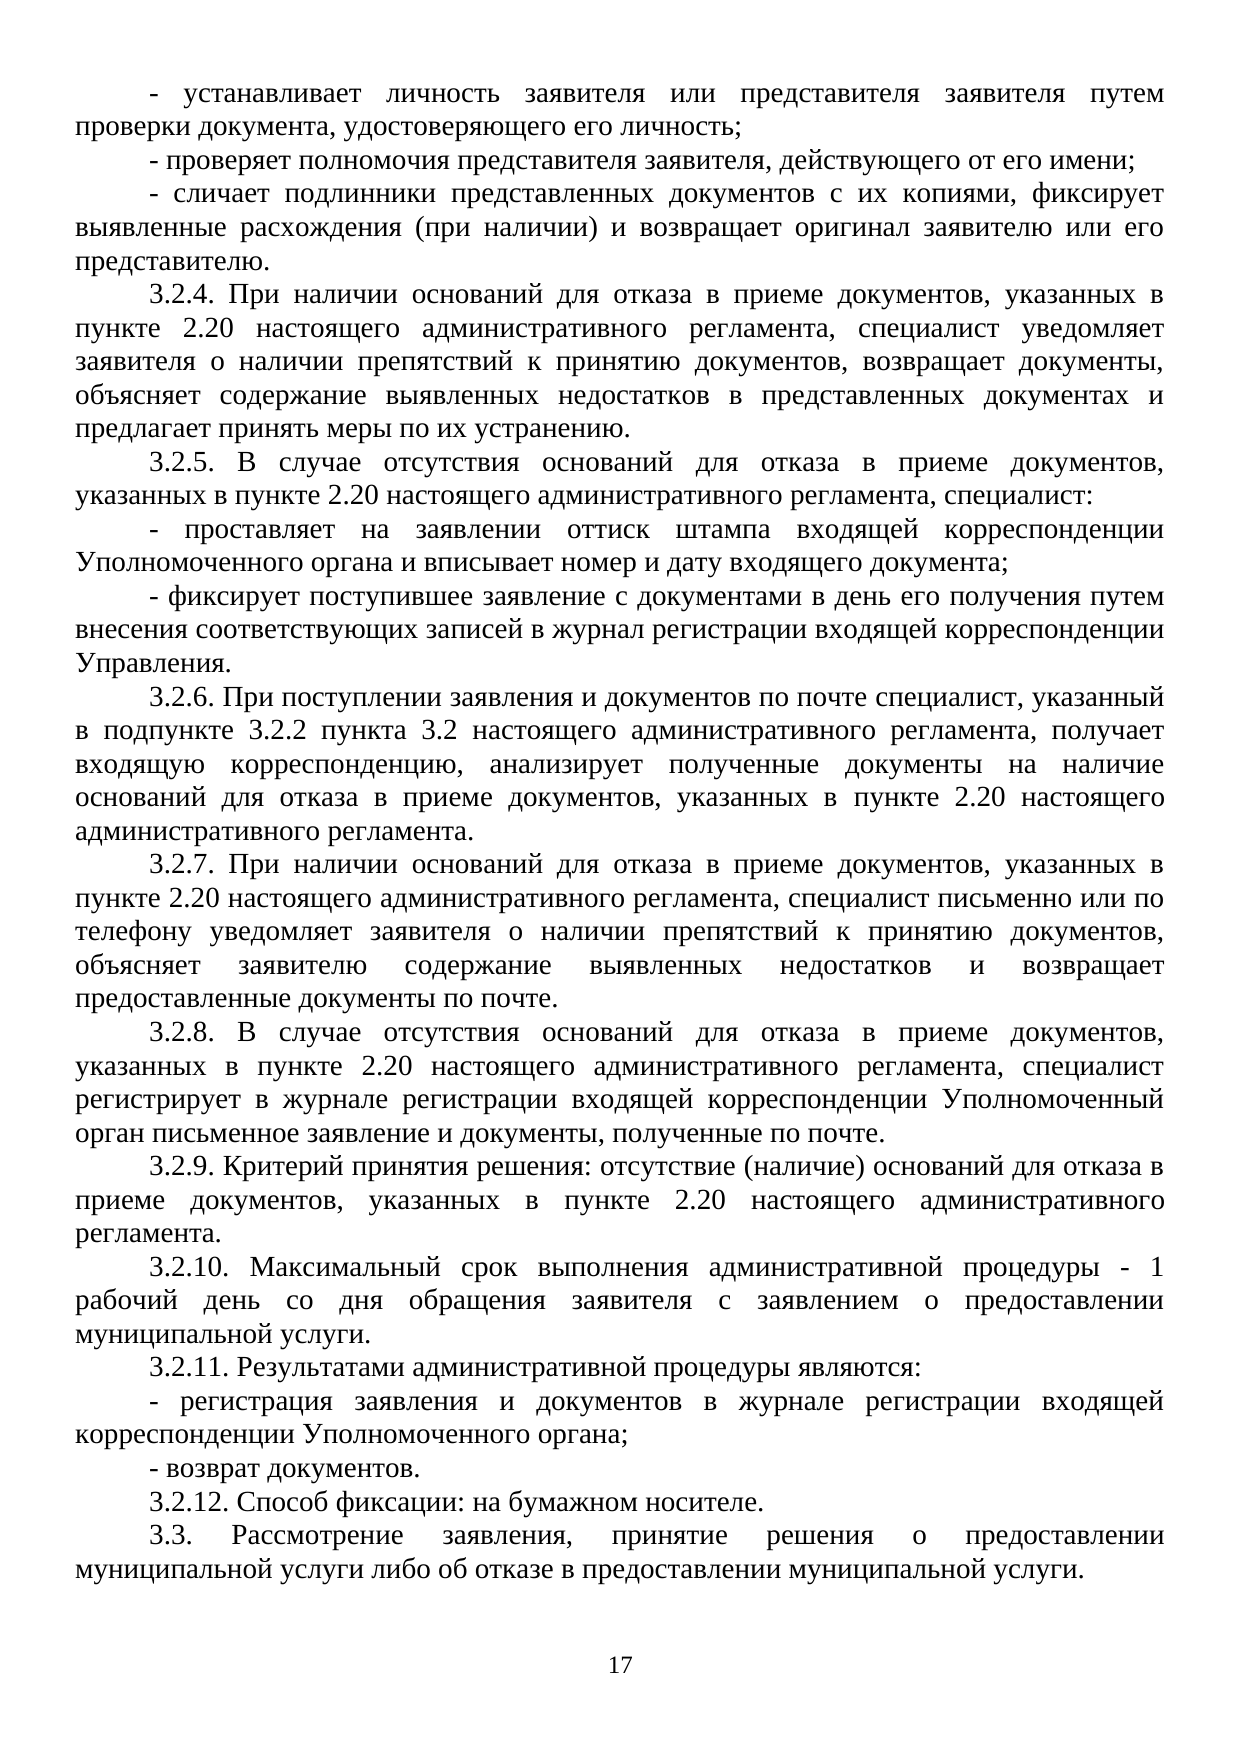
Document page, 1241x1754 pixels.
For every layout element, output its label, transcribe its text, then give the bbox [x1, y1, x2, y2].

text - сличает подлинники представленных документов с их копиями, фиксирует выявленные расхождения (при наличии) и возвращает оригинал заявителю или его представителю. [75, 176, 1165, 276]
text 3.2.12. Способ фиксации: на бумажном носителе. [75, 1484, 1165, 1517]
text - регистрация заявления и документов в журнале регистрации входящей корреспонденции Уполномоченного органа; [75, 1383, 1165, 1450]
text - возврат документов. [75, 1450, 1165, 1484]
text 3.2.10. Максимальный срок выполнения административной процедуры - 1 рабочий день со дня обращения заявителя с заявлением о предоставлении муниципальной услуги. [75, 1249, 1165, 1349]
text - фиксирует поступившее заявление с документами в день его получения путем внесения соответствующих записей в журнал регистрации входящей корреспонденции Управления. [75, 578, 1165, 679]
text 3.2.6. При поступлении заявления и документов по почте специалист, указанный в подпункте 3.2.2 пункта 3.2 настоящего административного регламента, получает входящую корреспонденцию, анализирует полученные документы на наличие оснований для отказа в приеме документов, указанных в пункте 2.20 настоящего административного регламента. [75, 679, 1165, 846]
text - проставляет на заявлении оттиск штампа входящей корреспонденции Уполномоченного органа и вписывает номер и дату входящего документа; [75, 511, 1165, 578]
text - устанавливает личность заявителя или представителя заявителя путем проверки документа, удостоверяющего его личность; [75, 75, 1165, 142]
text 3.2.5. В случае отсутствия оснований для отказа в приеме документов, указанных в пункте 2.20 настоящего административного регламента, специалист: [75, 444, 1165, 511]
text 3.3. Рассмотрение заявления, принятие решения о предоставлении муниципальной услуги либо об отказе в предоставлении муниципальной услуги. [75, 1517, 1165, 1584]
text - проверяет полномочия представителя заявителя, действующего от его имени; [75, 142, 1165, 176]
text 3.2.7. При наличии оснований для отказа в приеме документов, указанных в пункте 2.20 настоящего административного регламента, специалист письменно или по телефону уведомляет заявителя о наличии препятствий к принятию документов, объясняет заявителю содержание выявленных недостатков и возвращает предоставленные документы по почте. [75, 846, 1165, 1014]
text 3.2.4. При наличии оснований для отказа в приеме документов, указанных в пункте 2.20 настоящего административного регламента, специалист уведомляет заявителя о наличии препятствий к принятию документов, возвращает документы, объясняет содержание выявленных недостатков в представленных документах и предлагает принять меры по их устранению. [75, 276, 1165, 444]
text 3.2.8. В случае отсутствия оснований для отказа в приеме документов, указанных в пункте 2.20 настоящего административного регламента, специалист регистрирует в журнале регистрации входящей корреспонденции Уполномоченный орган письменное заявление и документы, полученные по почте. [75, 1014, 1165, 1148]
text 3.2.9. Критерий принятия решения: отсутствие (наличие) оснований для отказа в приеме документов, указанных в пункте 2.20 настоящего административного регламента. [75, 1148, 1165, 1249]
text 3.2.11. Результатами административной процедуры являются: [75, 1349, 1165, 1383]
